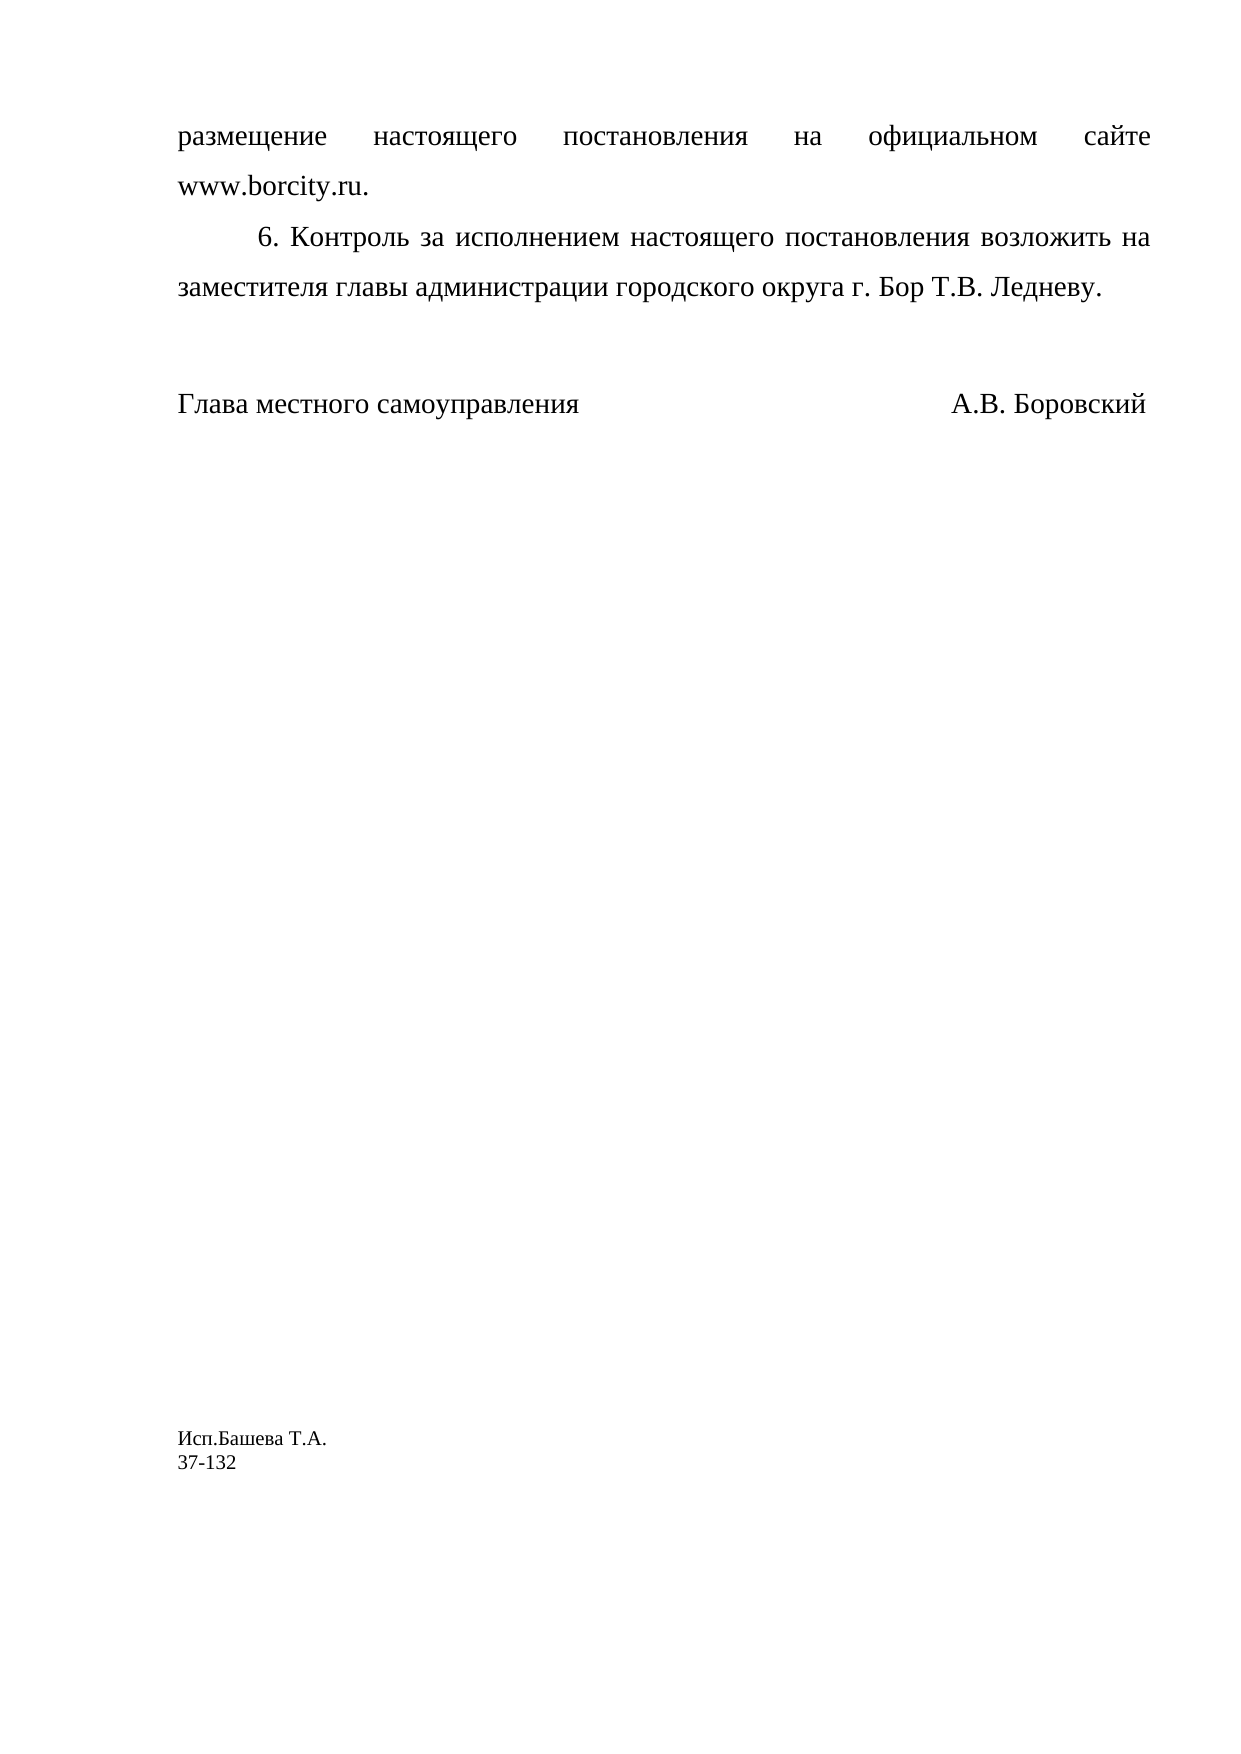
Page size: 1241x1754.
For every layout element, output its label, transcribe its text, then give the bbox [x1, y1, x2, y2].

text 37-132 [177, 1450, 1152, 1474]
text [177, 118, 1152, 202]
text Глава местного самоуправления А.В. Боровский [177, 386, 1152, 420]
text Исп.Башева Т.А. [177, 1426, 1152, 1450]
text 6. Контроль за исполнением настоящего постановления возложить на заместителя главы администрации городского округа г. Бор Т.В. Ледневу. [177, 219, 1152, 303]
